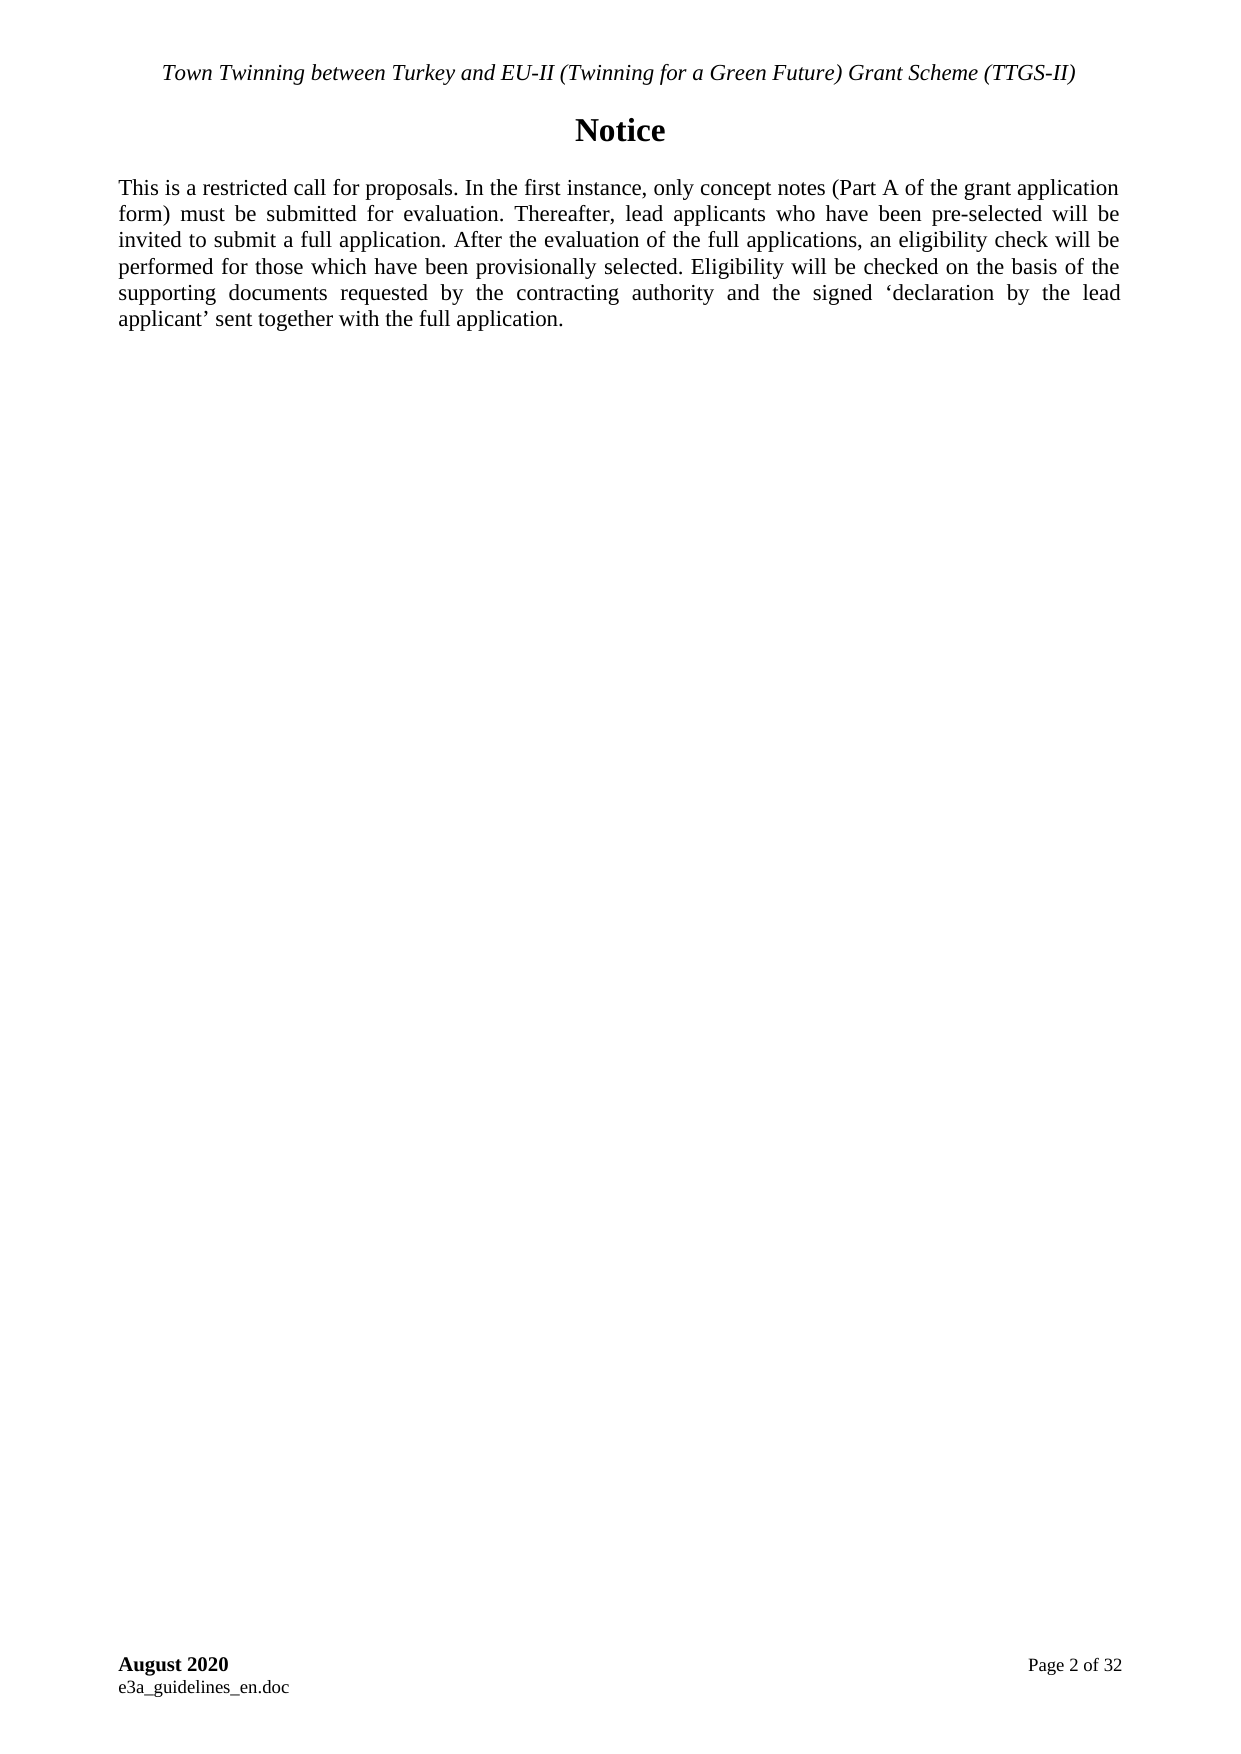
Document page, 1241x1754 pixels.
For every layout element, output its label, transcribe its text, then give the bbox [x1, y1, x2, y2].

subtitle This is a restricted call for proposals. In the first instance, only concept notes (Part A of the grant application form) must be submitted for evaluation. Thereafter, lead applicants who have been pre-selected will be invited to submit a full application. After the evaluation of the full applications, an eligibility check will be performed for those which have been provisionally selected. Eligibility will be checked on the basis of the supporting documents requested by the contracting authority and the signed ‘declaration by the lead applicant’ sent together with the full application. [118, 174, 1122, 332]
subtitle Notice [118, 110, 1122, 149]
